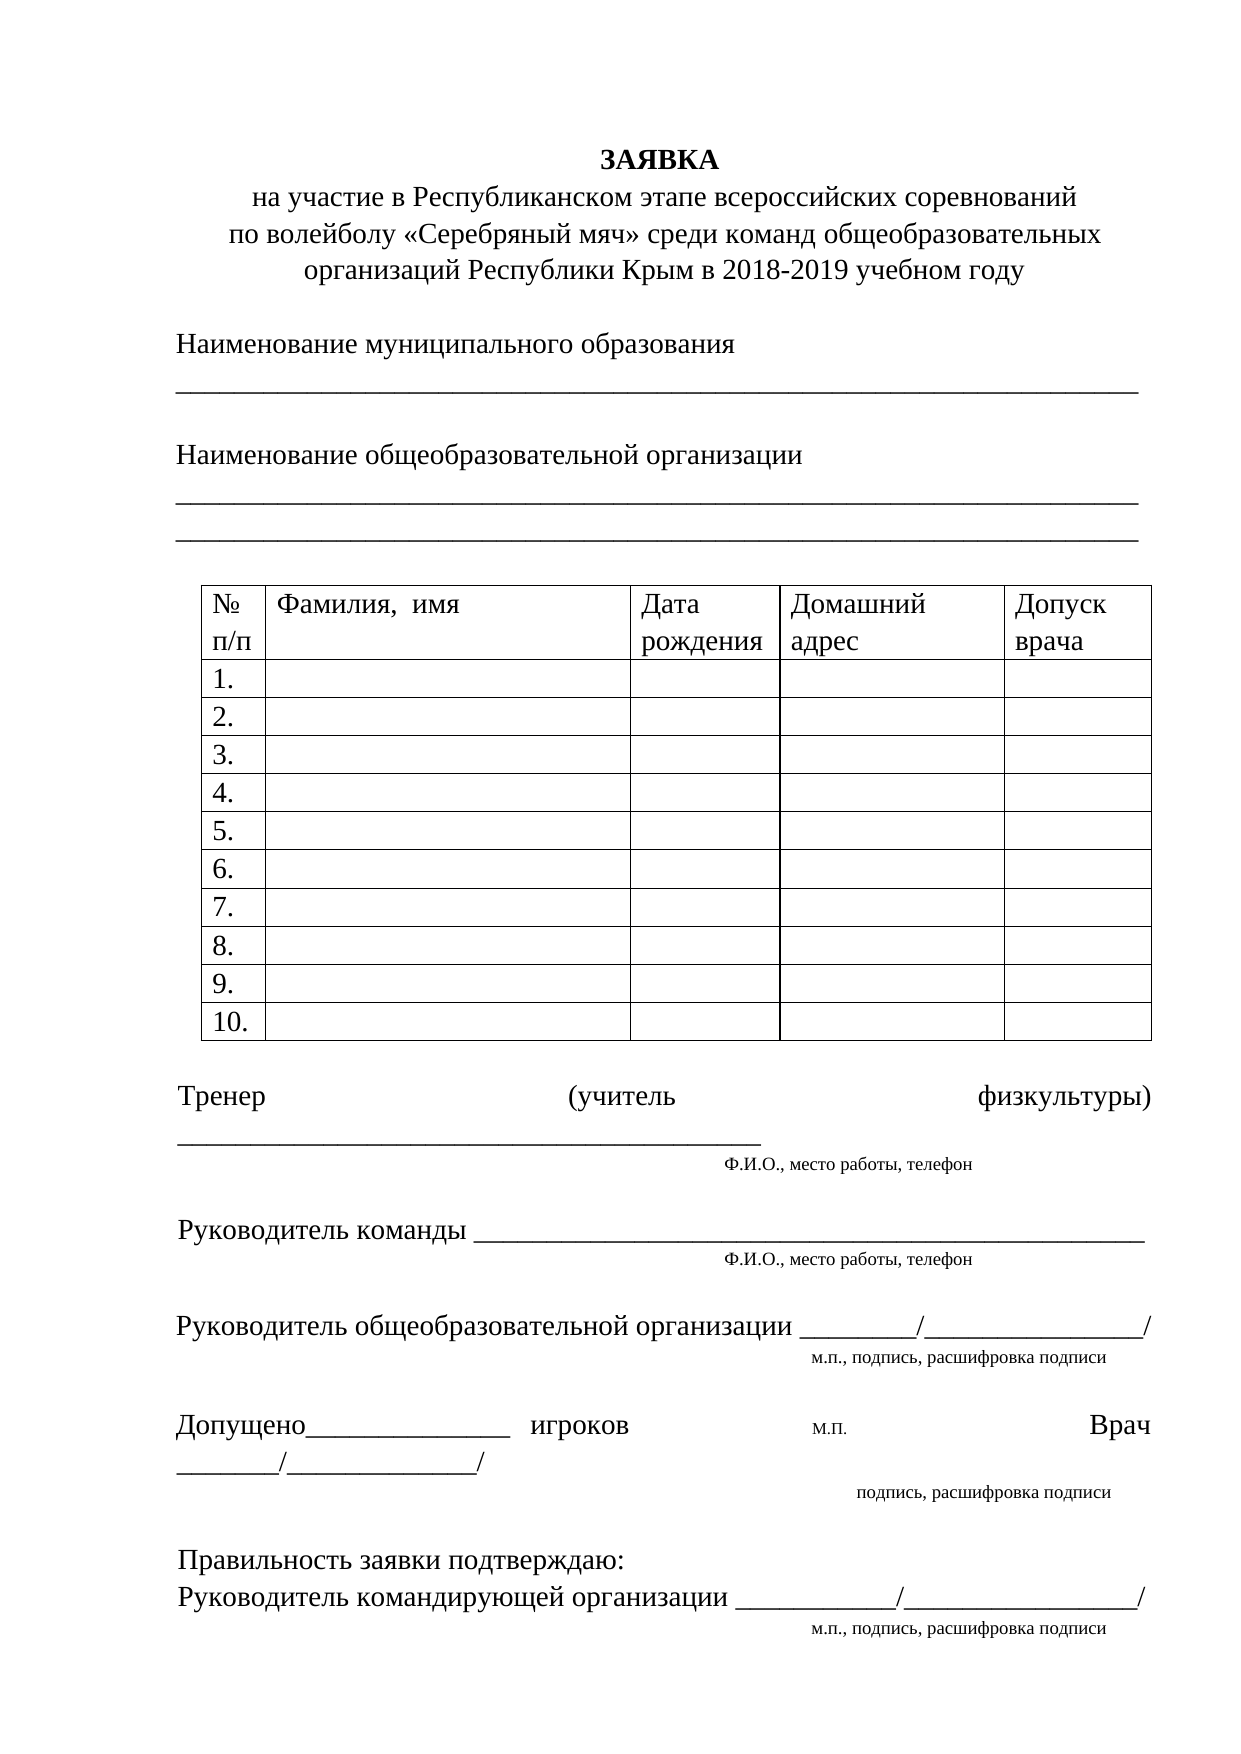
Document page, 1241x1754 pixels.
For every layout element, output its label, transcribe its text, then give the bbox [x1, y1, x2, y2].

table_cell [631, 736, 779, 773]
table_cell [202, 812, 265, 849]
table_cell [781, 965, 1004, 1002]
text Руководитель командирующей организации ___________/________________/ [177, 1579, 1152, 1613]
table_cell [266, 698, 630, 735]
table_cell [266, 927, 630, 964]
table_cell [266, 889, 630, 926]
table_cell [1005, 850, 1151, 887]
table_cell [202, 774, 265, 811]
table_cell [781, 736, 1004, 773]
text __________________________________________________________________ [176, 474, 1152, 507]
table_cell [1005, 660, 1151, 697]
table_cell [202, 965, 265, 1002]
table_cell [631, 889, 779, 926]
table_cell [1005, 698, 1151, 735]
table_cell [631, 927, 779, 964]
table_cell [1005, 736, 1151, 773]
table_cell [1005, 774, 1151, 811]
text на участие в Республиканском этапе всероссийских соревнований по волейболу «Серебряный мяч» среди команд общеобразовательных [177, 179, 1152, 249]
table_cell [781, 1003, 1004, 1040]
table_header № п/п [202, 586, 265, 659]
table_header Домашний адрес [781, 586, 1004, 659]
table_cell [202, 736, 265, 773]
table_cell [1005, 889, 1151, 926]
text Допущено______________ игроков М.П. Врач _______/_____________/ [176, 1407, 1152, 1477]
table_cell [266, 850, 630, 887]
table_header Дата рождения [631, 586, 779, 659]
text м.п., подпись, расшифровка подписи [811, 1617, 1152, 1638]
table_cell [202, 698, 265, 735]
table_cell [631, 774, 779, 811]
text Ф.И.О., место работы, телефон [545, 1248, 1152, 1270]
table_cell [266, 736, 630, 773]
table_cell [781, 812, 1004, 849]
table_cell [631, 660, 779, 697]
table_header Фамилия, имя [266, 586, 630, 659]
table_cell [202, 850, 265, 887]
text м.п., подпись, расшифровка подписи [811, 1346, 1152, 1367]
table_cell [202, 927, 265, 964]
table_cell [781, 660, 1004, 697]
text __________________________________________________________________ [176, 363, 1152, 397]
table_cell [781, 774, 1004, 811]
text подпись, расшифровка подписи [856, 1481, 1152, 1503]
table_cell [781, 698, 1004, 735]
table_cell [266, 965, 630, 1002]
table_header Допуск врача [1005, 586, 1151, 659]
text __________________________________________________________________ [176, 511, 1152, 545]
table_cell [631, 965, 779, 1002]
text Руководитель команды ______________________________________________ [177, 1212, 1152, 1246]
table_cell [631, 812, 779, 849]
table_cell [781, 889, 1004, 926]
table_cell [631, 1003, 779, 1040]
table_cell [631, 698, 779, 735]
table_cell [1005, 965, 1151, 1002]
text Наименование муниципального образования [176, 326, 1152, 360]
table_cell [266, 1003, 630, 1040]
text Наименование общеобразовательной организации [176, 437, 1152, 470]
table_cell [781, 850, 1004, 887]
table_cell [266, 812, 630, 849]
text Ф.И.О., место работы, телефон [545, 1153, 1152, 1174]
table_cell [781, 927, 1004, 964]
table_cell [631, 850, 779, 887]
table_cell [1005, 812, 1151, 849]
text организаций Республики Крым в 2018-2019 учебном году [177, 252, 1152, 285]
table_cell [202, 889, 265, 926]
table_cell [202, 660, 265, 697]
text Руководитель общеобразовательной организации ________/_______________/ [176, 1308, 1152, 1342]
table_cell [266, 774, 630, 811]
text Тренер (учитель физкультуры) ________________________________________ [177, 1078, 1152, 1149]
table_cell [266, 660, 630, 697]
table_cell [202, 1003, 265, 1040]
subtitle ЗАЯВКА [177, 142, 1142, 176]
table_cell [1005, 927, 1151, 964]
table_cell [1005, 1003, 1151, 1040]
text Правильность заявки подтверждаю: [177, 1542, 1152, 1576]
